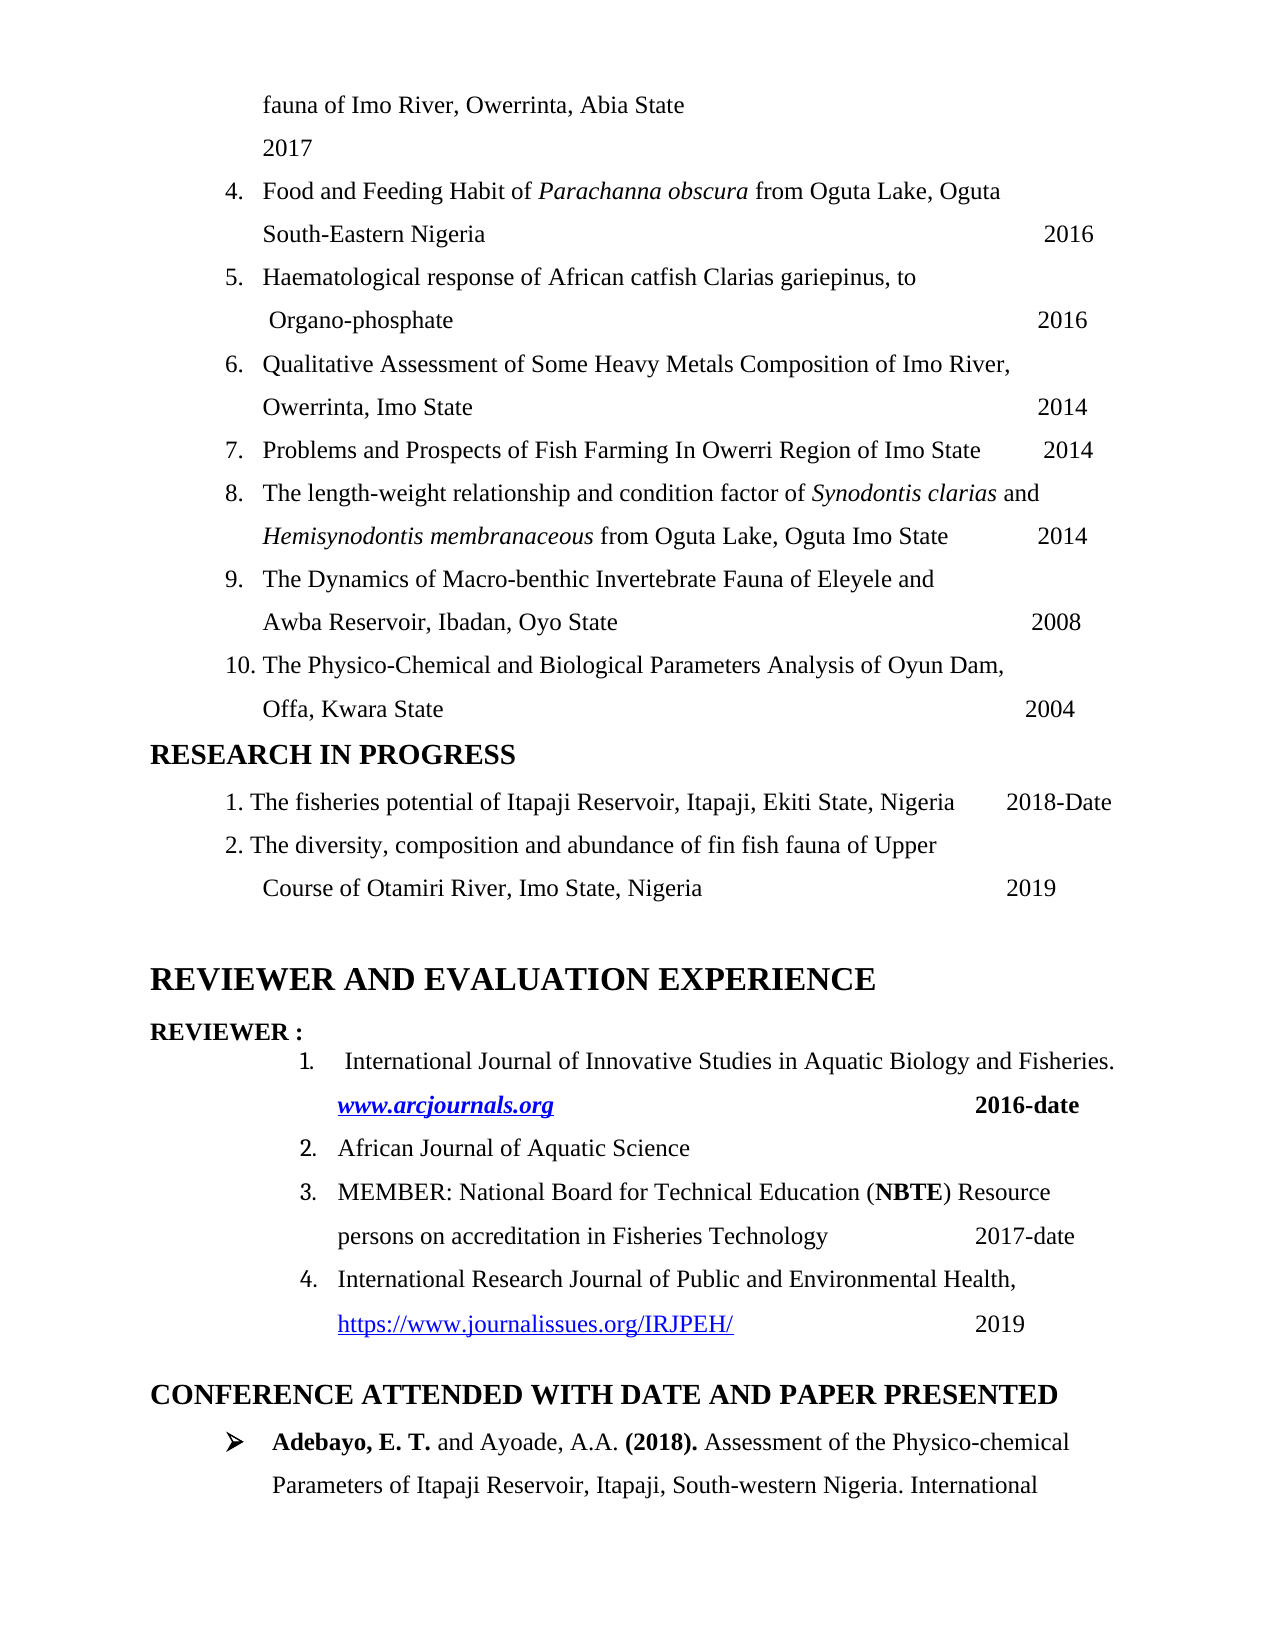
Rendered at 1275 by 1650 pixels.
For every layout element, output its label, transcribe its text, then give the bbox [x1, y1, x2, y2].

list The Dynamics of Macro-benthic Invertebrate Fauna of Eleyele and [225, 564, 1125, 593]
list https://www.journalissues.org/IRJPEH/ 2019 [337, 1309, 1125, 1338]
list Problems and Prospects of Fish Farming In Owerri Region of Imo State 2014 [225, 435, 1125, 464]
text Course of Otamiri River, Imo State, Nigeria 2019 [262, 873, 1125, 945]
text Organo-phosphate 2016 [262, 306, 1125, 334]
text RESEARCH IN PROGRESS [150, 737, 1125, 770]
list International Research Journal of Public and Environmental Health, [300, 1264, 1125, 1294]
list MEMBER: National Board for Technical Education (NBTE) Resource persons on accreditation in Fisheries Technology 2017-date [300, 1177, 1125, 1250]
text REVIEWER AND EVALUATION EXPERIENCE [150, 960, 1125, 998]
text Awba Reservoir, Ibadan, Oyo State 2008 [225, 607, 1125, 636]
list fauna of Imo River, Owerrinta, Abia State 2017 [262, 90, 1125, 162]
list The Physico-Chemical and Biological Parameters Analysis of Oyun Dam, [225, 651, 1125, 679]
list International Journal of Innovative Studies in Aquatic Biology and Fisheries. www.arcjournals.org 2016-date [300, 1046, 1125, 1119]
text Hemisynodontis membranaceous from Oguta Lake, Oguta Imo State 2014 [225, 521, 1125, 550]
text South-Eastern Nigeria 2016 [225, 219, 1125, 248]
list Haematological response of African catfish Clarias gariepinus, to [225, 262, 1125, 291]
text Offa, Kwara State 2004 [225, 694, 1125, 722]
list Food and Feeding Habit of Parachanna obscura from Oguta Lake, Oguta [225, 176, 1125, 205]
text 2. The diversity, composition and abundance of fin fish fauna of Upper [150, 830, 1125, 859]
list African Journal of Aquatic Science [300, 1133, 1125, 1163]
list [225, 1427, 1125, 1499]
list Qualitative Assessment of Some Heavy Metals Composition of Imo River, [225, 349, 1125, 377]
text Owerrinta, Imo State 2014 [187, 392, 1125, 421]
list The length-weight relationship and condition factor of Synodontis clarias and [225, 478, 1125, 507]
text 1. The fisheries potential of Itapaji Reservoir, Itapaji, Ekiti State, Nigeria 2018-Date [150, 787, 1125, 816]
text REVIEWER : [150, 1017, 1125, 1046]
text CONFERENCE ATTENDED WITH DATE AND PAPER PRESENTED [150, 1377, 1125, 1411]
